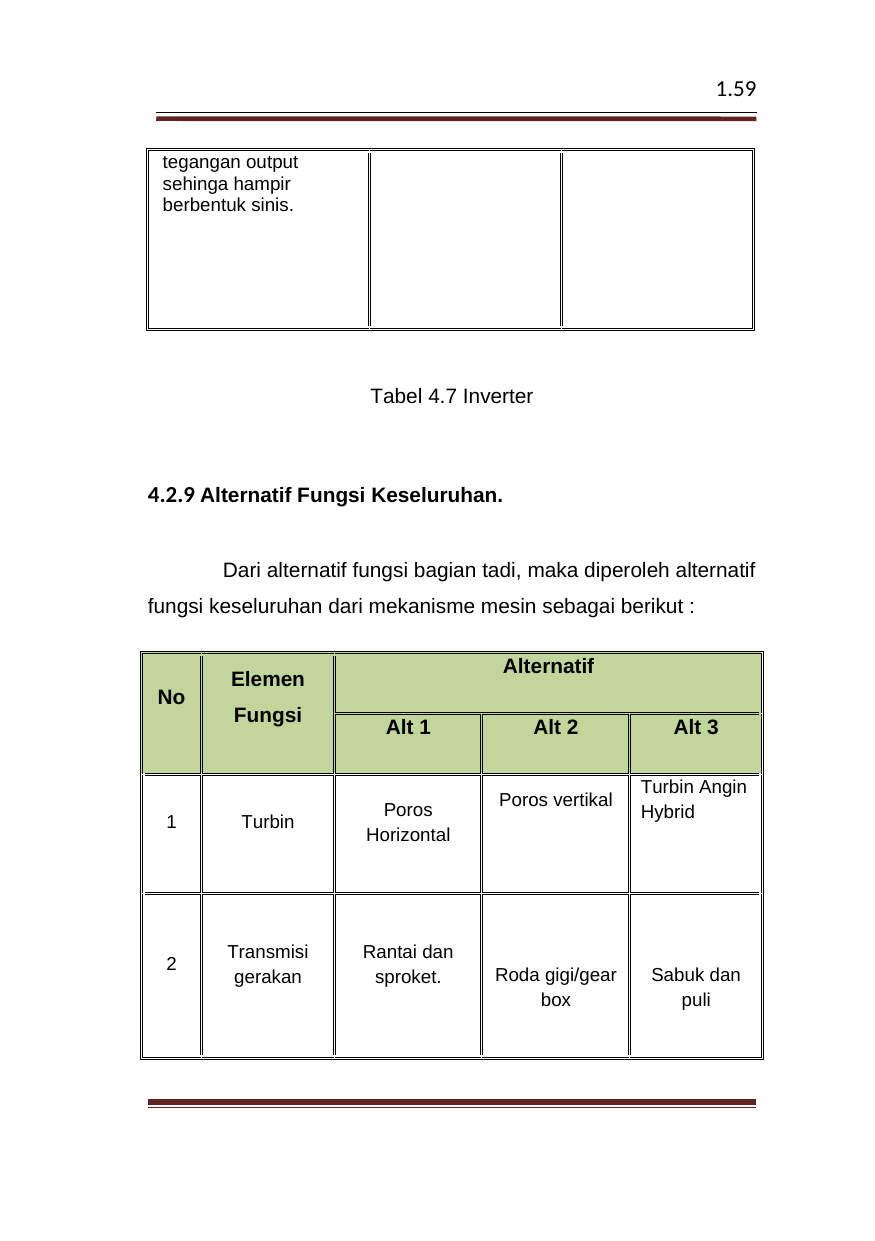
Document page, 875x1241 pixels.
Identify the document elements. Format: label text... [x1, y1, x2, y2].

text Dari alternatif fungsi bagian tadi, maka diperoleh alternatif fungsi keseluruhan dari mekanisme mesin sebagai berikut : [148, 558, 756, 618]
table_header Alternatif [334, 654, 761, 712]
table_cell 2 [141, 892, 201, 1057]
text 4.2.9 Alternatif Fungsi Keseluruhan. [148, 480, 756, 508]
table_cell Transmisi gerakan [201, 895, 334, 1057]
table_header No [143, 654, 201, 773]
table_cell Alt 2 [483, 715, 628, 773]
table_cell Poros vertikal [483, 776, 628, 892]
table_cell Sabuk dan puli [629, 892, 762, 1057]
table_cell Turbin Angin Hybrid [629, 773, 762, 892]
table_cell Turbin [203, 776, 333, 892]
table_cell Alt 1 [336, 715, 480, 773]
table_header Elemen Fungsi [201, 654, 334, 773]
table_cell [561, 151, 752, 328]
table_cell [369, 151, 561, 328]
table_cell Alt 3 [629, 712, 762, 773]
table_cell Roda gigi/gear box [482, 895, 629, 1057]
table_cell 1 [141, 773, 201, 892]
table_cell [149, 151, 369, 328]
text Tabel 4.7 Inverter [148, 384, 756, 408]
table_cell Poros Horizontal [336, 776, 480, 892]
table_cell Rantai dan sproket. [334, 892, 482, 1057]
